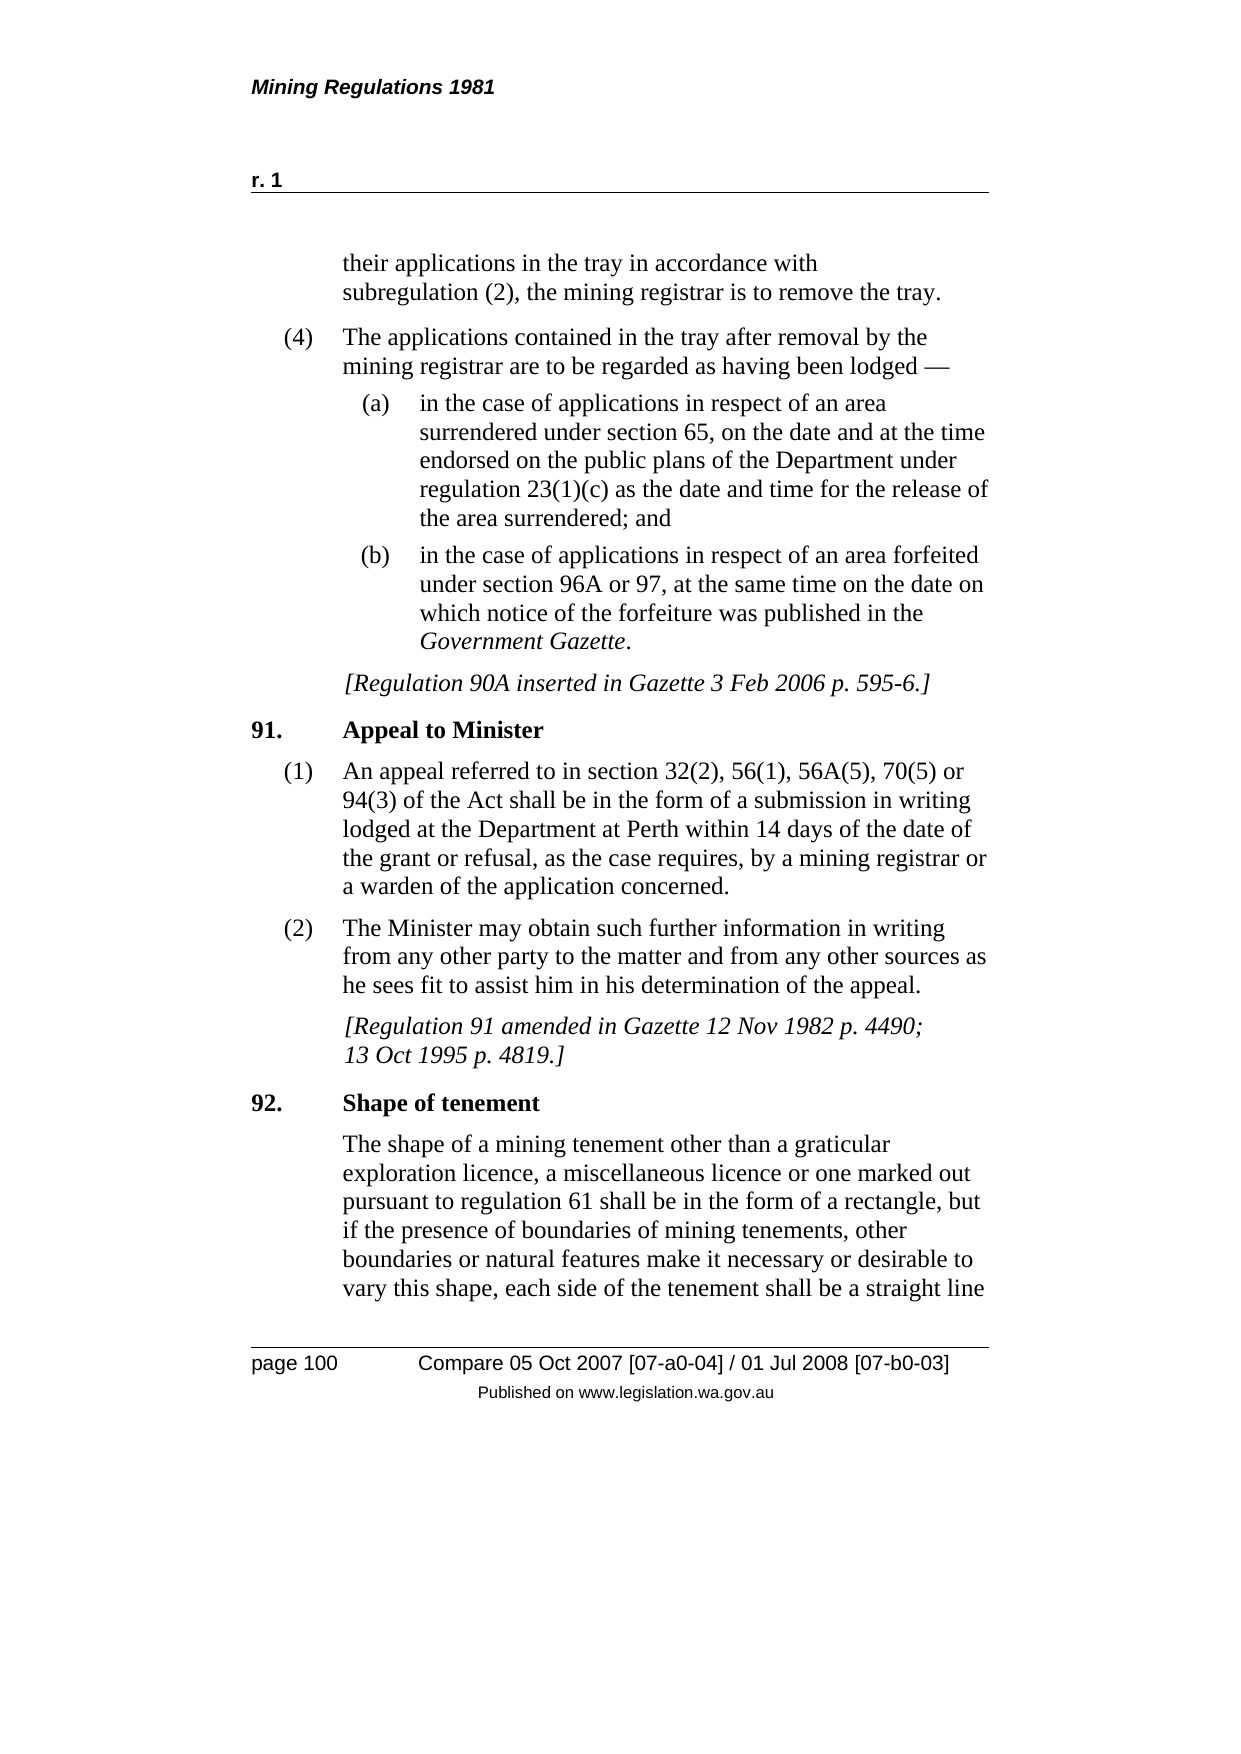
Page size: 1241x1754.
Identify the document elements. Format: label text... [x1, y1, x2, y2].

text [251, 248, 989, 306]
text (1) An appeal referred to in section 32(2), 56(1), 56A(5), 70(5) or 94(3) of the Act shall be in the form of a submission in writing lodged at the Department at Perth within 14 days of the date of the grant or refusal, as the case requires, by a mining registrar or a warden of the application concerned. [251, 756, 989, 900]
subtitle 92. Shape of tenement [251, 1088, 989, 1116]
text (a) in the case of applications in respect of an area surrendered under section 65, on the date and at the time endorsed on the public plans of the Department under regulation 23(1)(c) as the date and time for the release of the area surrendered; and [251, 388, 989, 532]
text [Regulation 91 amended in Gazette 12 Nov 1982 p. 4490; 13 Oct 1995 p. 4819.] [251, 1011, 989, 1069]
text (2) The Minister may obtain such further information in writing from any other party to the matter and from any other sources as he sees fit to assist him in his determination of the appeal. [251, 913, 989, 999]
text (b) in the case of applications in respect of an area forfeited under section 96A or 97, at the same time on the date on which notice of the forfeiture was published in the Government Gazette. [251, 540, 989, 655]
text (4) The applications contained in the tray after removal by the mining registrar are to be regarded as having been lodged — [251, 322, 989, 380]
subtitle 91. Appeal to Minister [251, 715, 989, 744]
text [Regulation 90A inserted in Gazette 3 Feb 2006 p. 595-6.] [251, 668, 989, 696]
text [251, 1129, 989, 1301]
